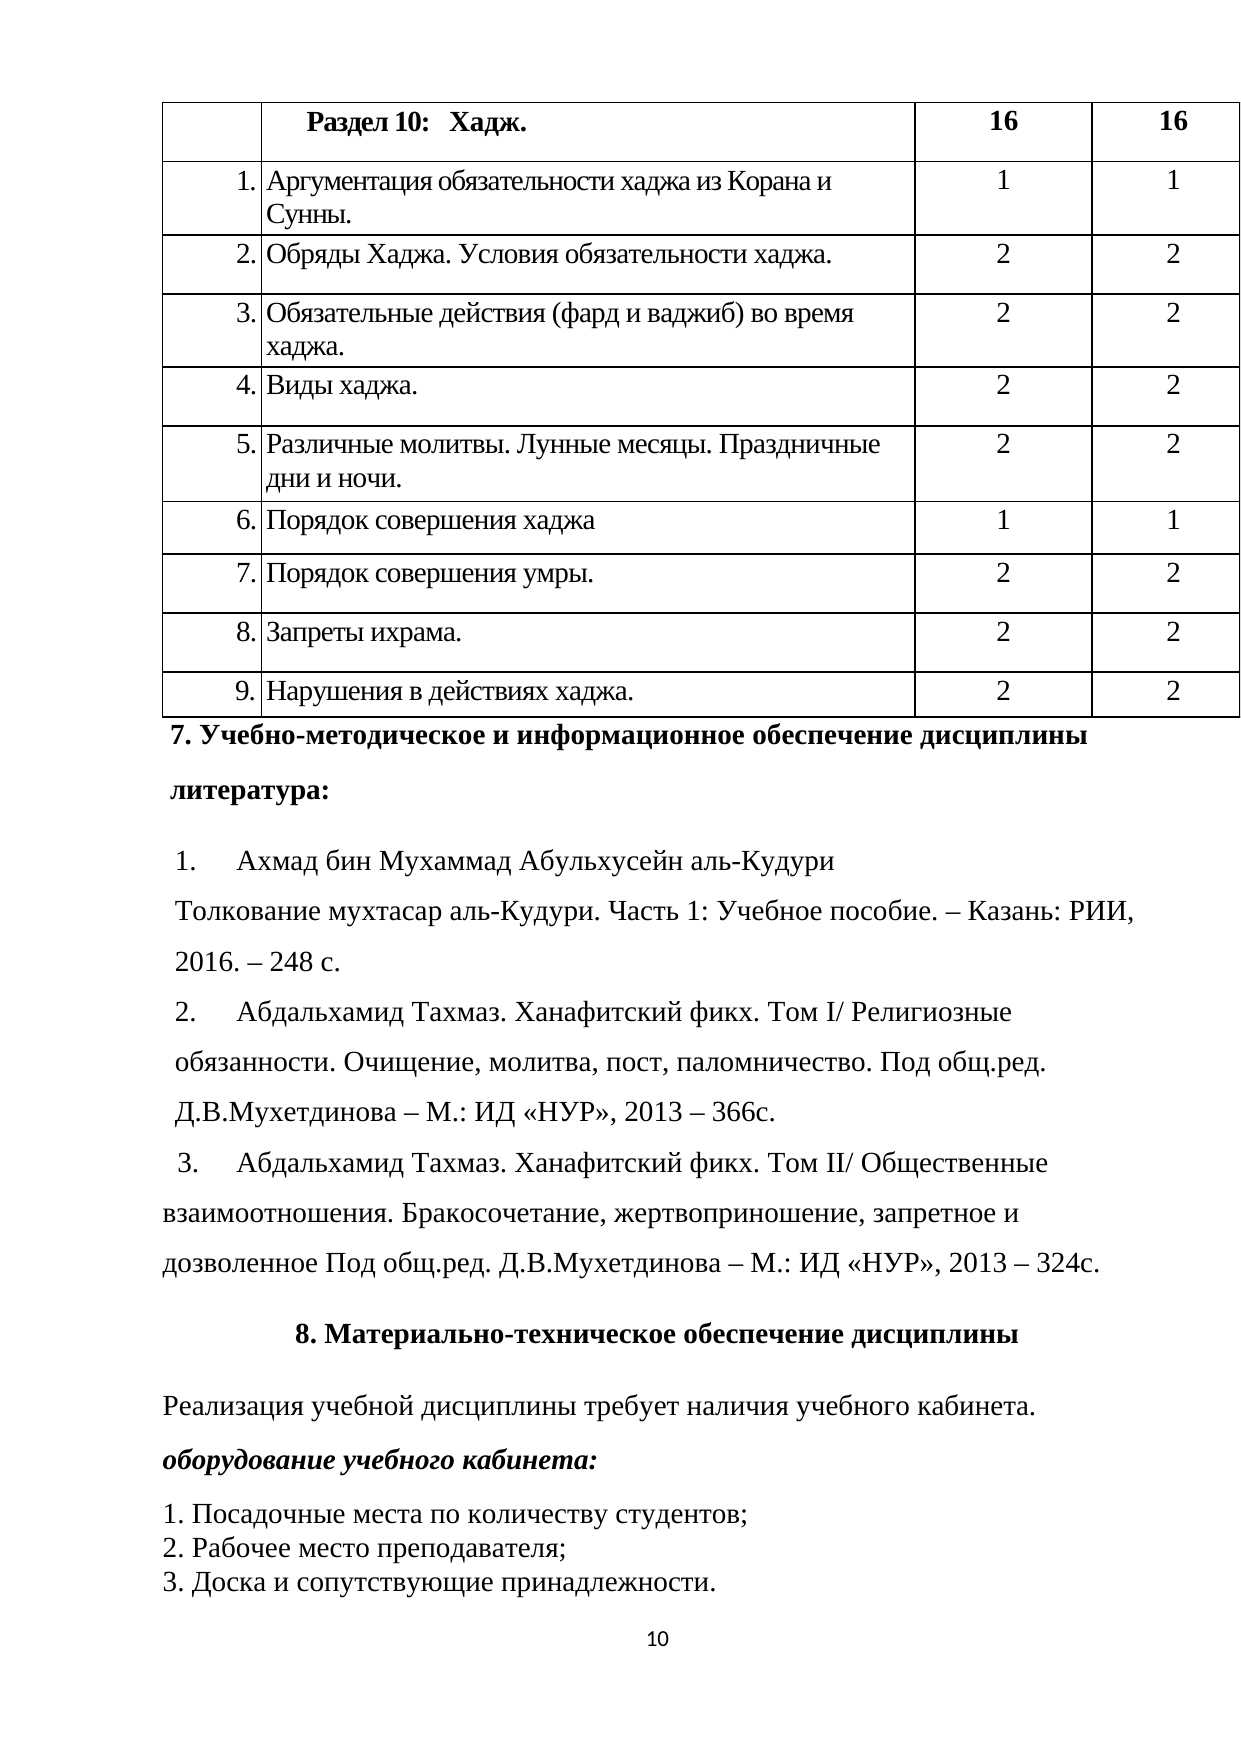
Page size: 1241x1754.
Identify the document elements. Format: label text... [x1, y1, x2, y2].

text 7. Учебно-методическое и информационное обеспечение дисциплины [162, 718, 1152, 751]
table_cell 16 [916, 103, 1091, 161]
table_cell Аргументация обязательности хаджа из Корана и Сунны. [262, 162, 914, 234]
table_cell Запреты ихрама. [262, 614, 914, 671]
text 8. Материально-техническое обеспечение дисциплины [162, 1317, 1152, 1350]
table_cell 2 [916, 368, 1091, 425]
table_cell 2 [1093, 614, 1239, 671]
table_cell 2 [916, 555, 1091, 612]
table_cell Различные молитвы. Лунные месяцы. Праздничные дни и ночи. [262, 427, 914, 501]
list Абдальхамид Тахмаз. Ханафитский фикх. Том I/ Религиозные обязанности. Очищение, молитва, пост, паломничество. Под общ.ред. Д.В.Мухетдинова – М.: ИД «НУР», 2013 – 366с. [174, 994, 1151, 1128]
text Реализация учебной дисциплины требует наличия учебного кабинета. [162, 1388, 1152, 1421]
table_cell Раздел 10: Хадж. [262, 103, 914, 161]
table_cell 9. [163, 673, 261, 716]
table_cell 3. [163, 295, 261, 366]
table_cell Порядок совершения хаджа [262, 502, 914, 553]
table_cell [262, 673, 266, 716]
table_cell 2. [163, 236, 261, 293]
table_cell [163, 103, 261, 161]
table_cell 2 [1093, 427, 1239, 501]
table_cell 2 [916, 673, 1091, 716]
table_cell 1 [916, 502, 1091, 553]
list Толкование мухтасар аль-Кудури. Часть 1: Учебное пособие. – Казань: РИИ, 2016. – 248 с. [174, 893, 1151, 977]
table_cell 1 [1093, 162, 1239, 234]
text 1. Посадочные места по количеству студентов; 2. Рабочее место преподавателя; 3. Доска и сопутствующие принадлежности. [162, 1497, 1152, 1597]
table_cell 2 [1093, 236, 1239, 293]
table_cell 4. [163, 368, 261, 425]
list 3. Абдальхамид Тахмаз. Ханафитский фикх. Том II/ Общественные взаимоотношения. Бракосочетание, жертвоприношение, запретное и дозволенное Под общ.ред. Д.В.Мухетдинова – М.: ИД «НУР», 2013 – 324с. [162, 1145, 1151, 1279]
table_cell Обязательные действия (фард и ваджиб) во время хаджа. [262, 295, 914, 366]
table_cell 1. [163, 162, 261, 234]
text оборудование учебного кабинета: [162, 1442, 1152, 1476]
table_cell Порядок совершения умры. [262, 555, 914, 612]
table_cell Виды хаджа. [262, 368, 914, 425]
table_cell 2 [1093, 555, 1239, 612]
table_cell 16 [1093, 103, 1239, 161]
table_cell 2 [916, 427, 1091, 501]
table_cell 2 [916, 614, 1091, 671]
table_cell Обряды Хаджа. Условия обязательности хаджа. [262, 236, 914, 293]
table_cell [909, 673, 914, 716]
table_cell 2 [916, 236, 1091, 293]
table_cell 7. [163, 555, 261, 612]
table_cell 2 [1093, 368, 1239, 425]
table_cell 2 [916, 295, 1091, 366]
text литература: [162, 772, 1152, 805]
table_cell 1 [1093, 502, 1239, 553]
table_cell 2 [1093, 295, 1239, 366]
table_cell 1 [916, 162, 1091, 234]
table_cell 8. [163, 614, 261, 671]
table_cell 6. [163, 502, 261, 553]
table_cell 2 [1093, 673, 1239, 716]
table_cell 5. [163, 427, 261, 501]
list Ахмад бин Мухаммад Абульхусейн аль-Кудури [174, 843, 1151, 877]
